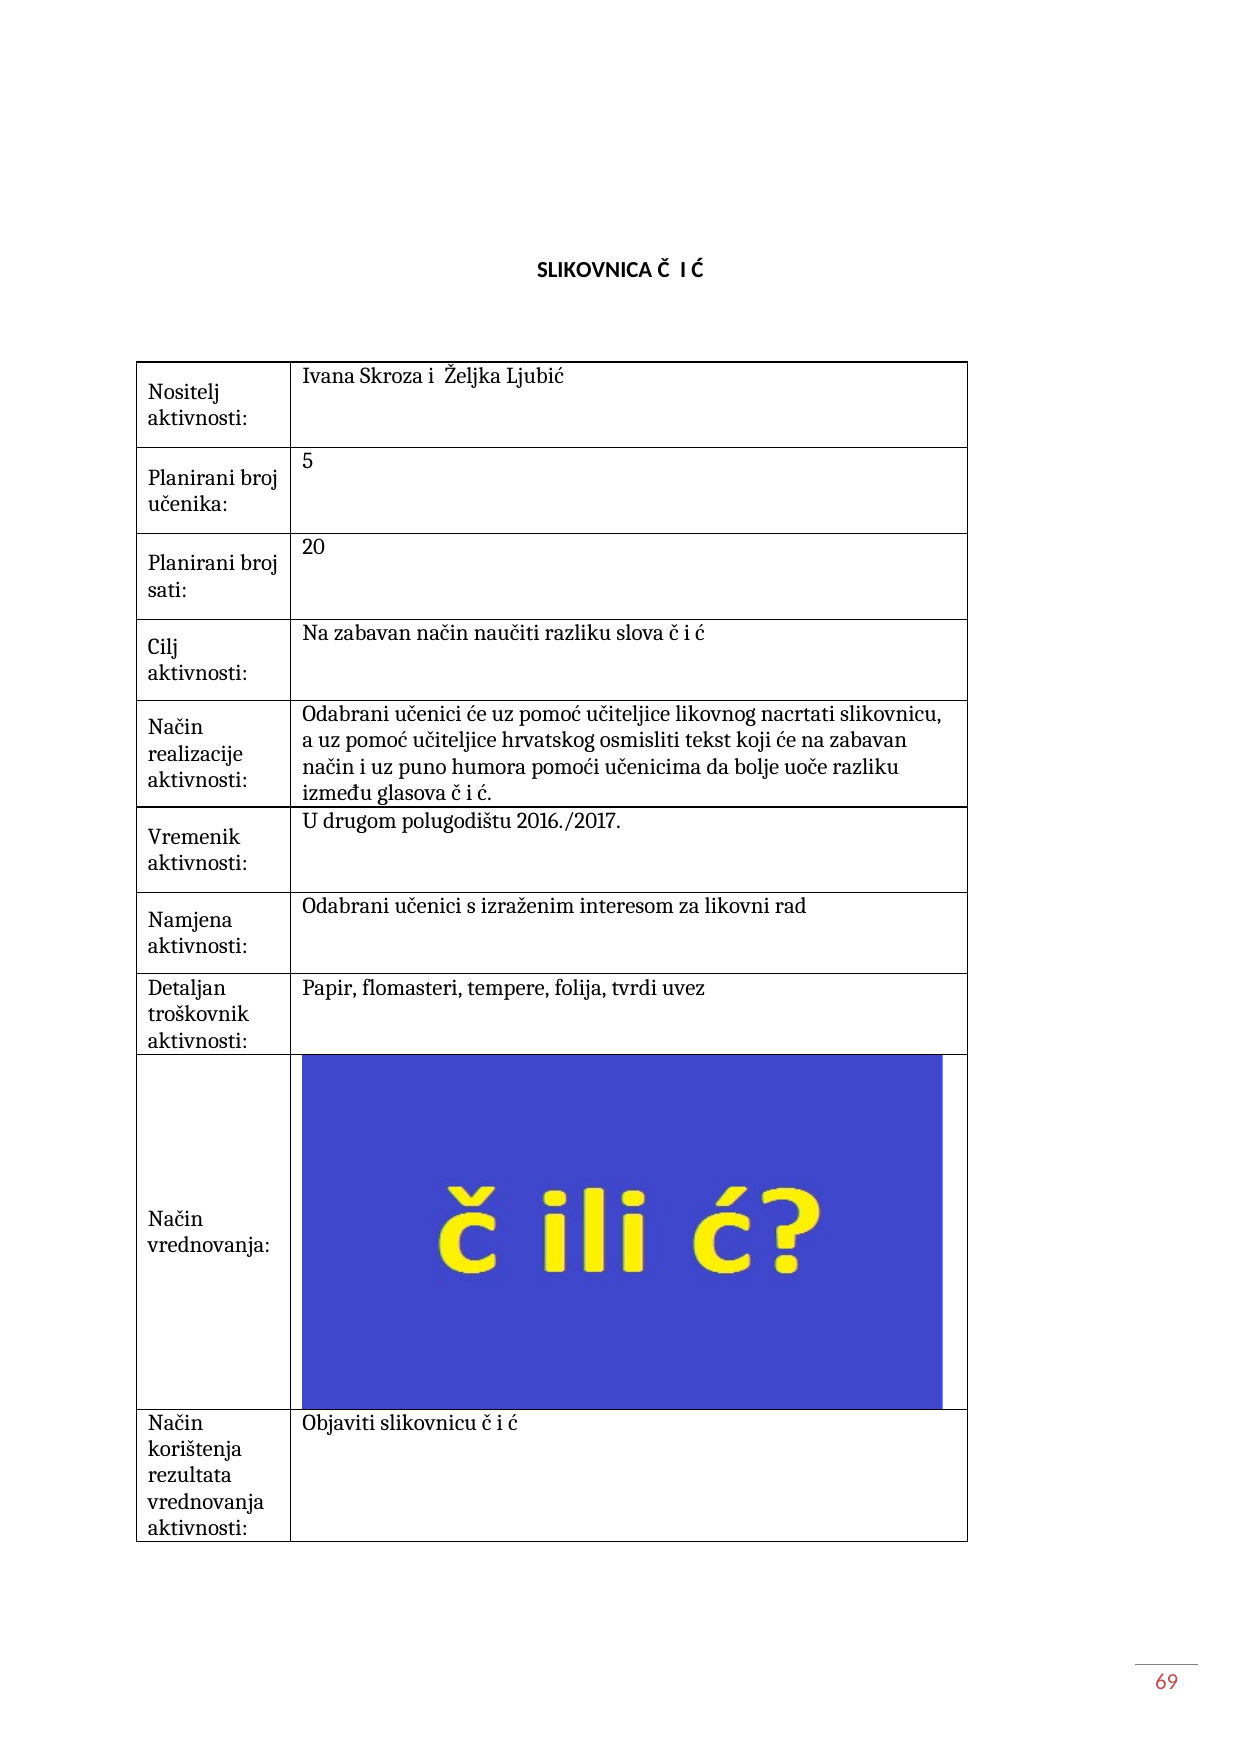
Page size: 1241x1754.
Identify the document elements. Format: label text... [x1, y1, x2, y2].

table_cell Papir, flomasteri, tempere, folija, tvrdi uvez [291, 974, 967, 1054]
table_cell Način realizacije aktivnosti: [137, 701, 290, 806]
table_cell [943, 1055, 967, 1408]
table_header Ivana Skroza i Željka Ljubić [291, 363, 967, 447]
table_cell Način vrednovanja: [137, 1055, 290, 1408]
table_cell Odabrani učenici će uz pomoć učiteljice likovnog nacrtati slikovnicu, a uz pomoć učiteljice hrvatskog osmisliti tekst koji će na zabavan način i uz puno humora pomoći učenicima da bolje uoče razliku između glasova č i ć. [291, 701, 967, 806]
table_cell Vremenik aktivnosti: [137, 808, 290, 892]
table_cell 5 [291, 448, 967, 533]
table_cell Planirani broj sati: [137, 534, 290, 619]
table_cell Na zabavan način naučiti razliku slova č i ć [291, 620, 967, 700]
table_cell [291, 1055, 302, 1408]
table_cell Planirani broj učenika: [137, 448, 290, 533]
table_header Nositelj aktivnosti: [137, 363, 290, 447]
table_cell U drugom polugodištu 2016./2017. [291, 808, 967, 892]
table_cell Način korištenja rezultata vrednovanja aktivnosti: [137, 1410, 290, 1541]
table_cell Odabrani učenici s izraženim interesom za likovni rad [291, 893, 967, 973]
picture [302, 1055, 943, 1409]
table_cell Objaviti slikovnicu č i ć [291, 1410, 967, 1541]
table_cell 20 [291, 534, 967, 619]
table_cell Cilj aktivnosti: [137, 620, 290, 700]
text SLIKOVNICA Č I Ć [148, 255, 1093, 283]
table_cell Namjena aktivnosti: [137, 893, 290, 973]
table_cell Detaljan troškovnik aktivnosti: [137, 974, 290, 1054]
